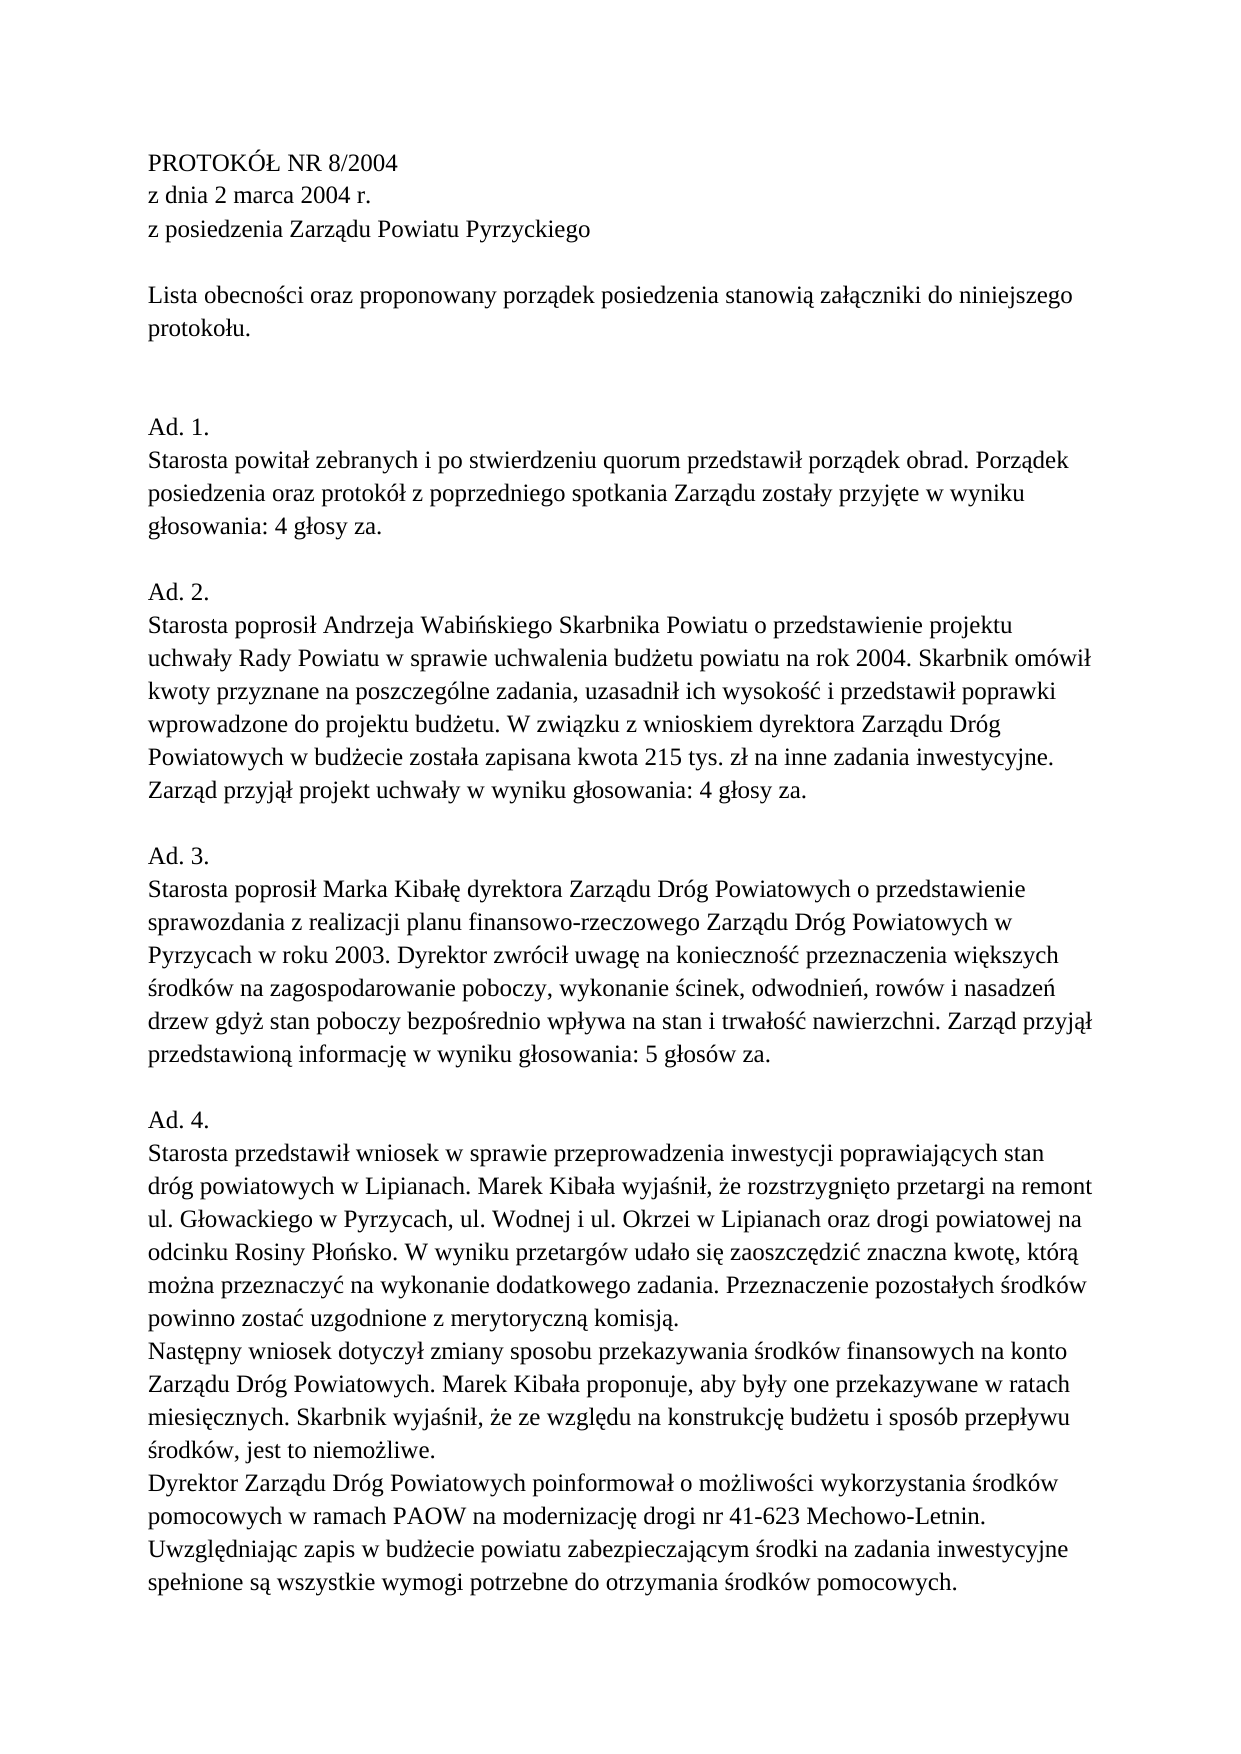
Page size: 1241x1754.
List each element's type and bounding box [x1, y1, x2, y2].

text [148, 148, 1093, 1596]
